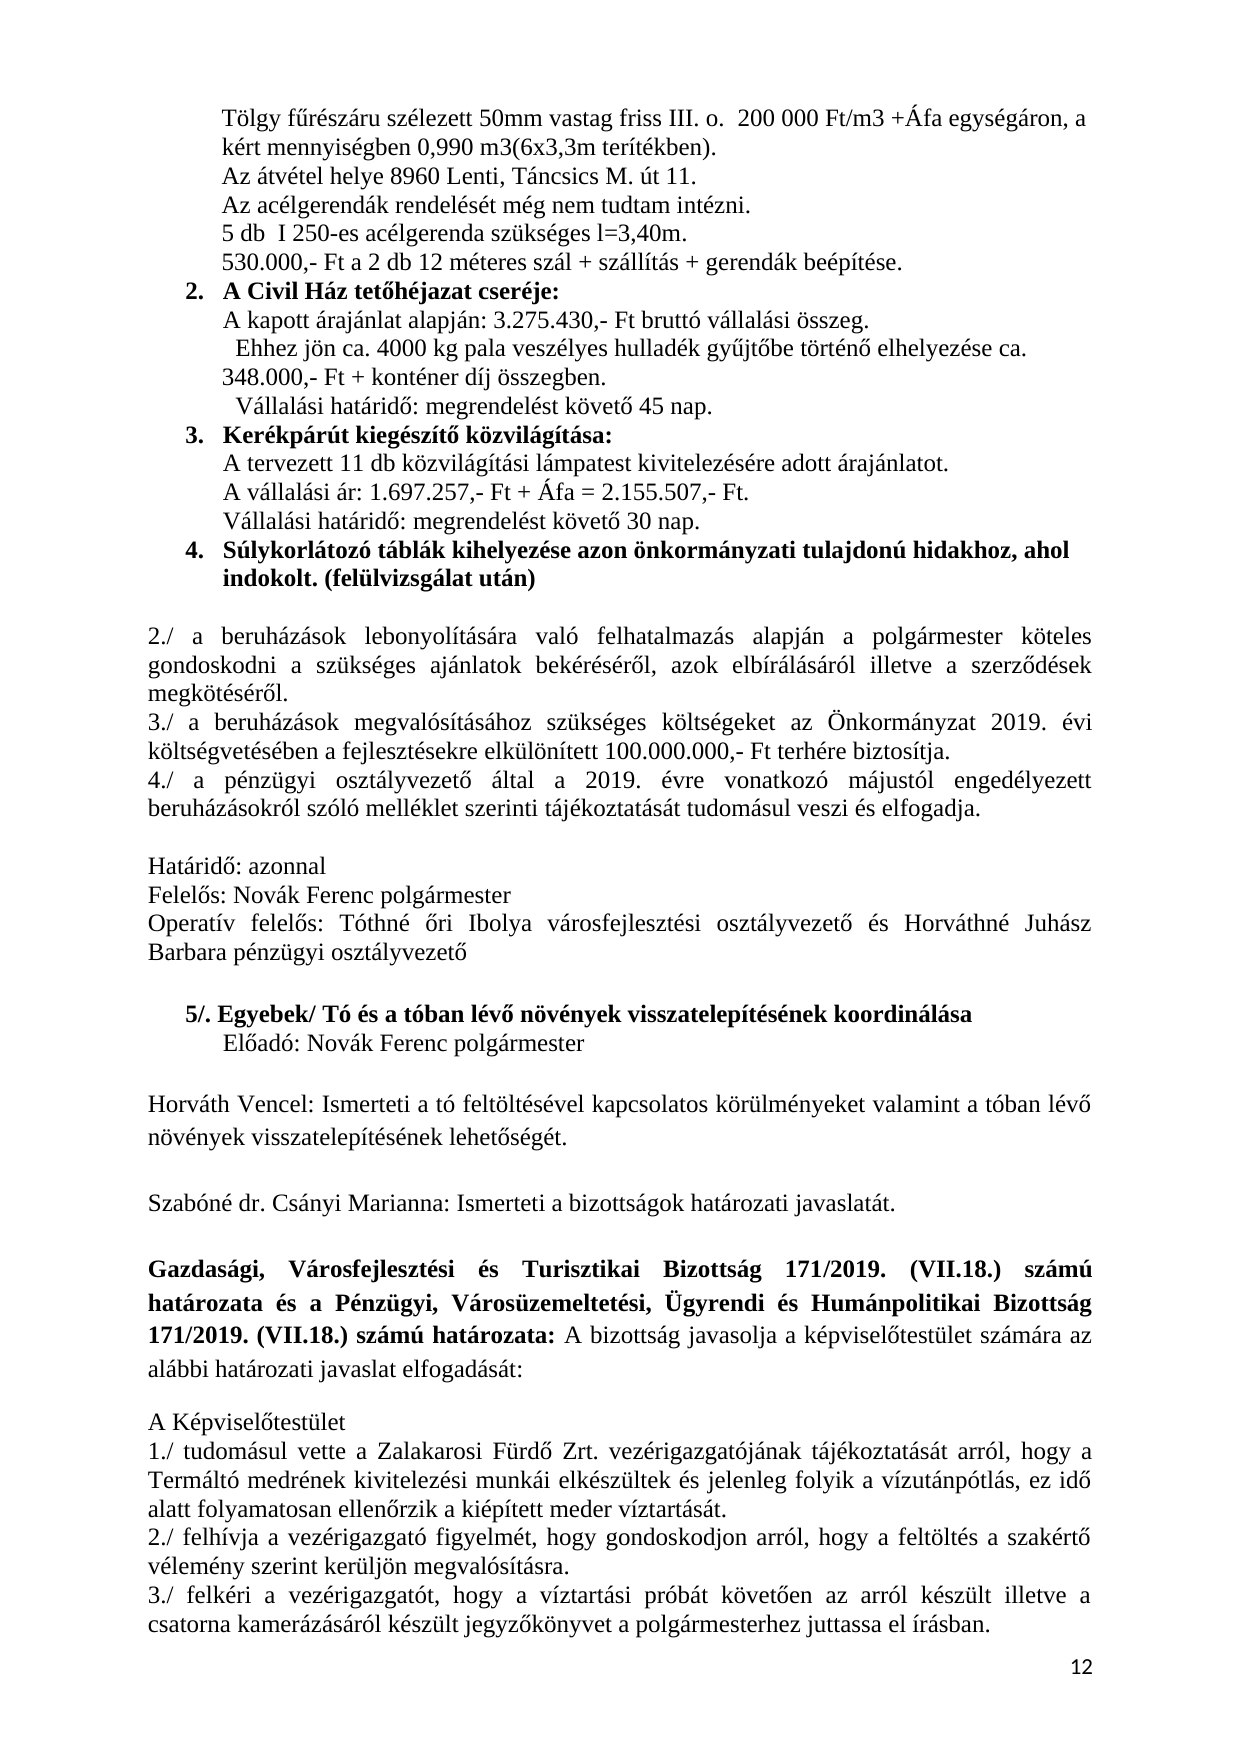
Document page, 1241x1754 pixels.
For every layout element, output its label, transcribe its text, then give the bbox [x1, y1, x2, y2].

text 2./ felhívja a vezérigazgató figyelmét, hogy gondoskodjon arról, hogy a feltöltés a szakértő vélemény szerint kerüljön megvalósításra. [148, 1522, 1093, 1580]
text Operatív felelős: Tóthné őri Ibolya városfejlesztési osztályvezető és Horváthné Juhász Barbara pénzügyi osztályvezető [148, 908, 1093, 966]
text Gazdasági, Városfejlesztési és Turisztikai Bizottság 171/2019. (VII.18.) számú határozata és a Pénzügyi, Városüzemeltetési, Ügyrendi és Humánpolitikai Bizottság 171/2019. (VII.18.) számú határozata: A bizottság javasolja a képviselőtestület számára az alábbi határozati javaslat elfogadását: [148, 1254, 1093, 1382]
text A vállalási ár: 1.697.257,- Ft + Áfa = 2.155.507,- Ft. [223, 477, 1093, 506]
list Súlykorlátozó táblák kihelyezése azon önkormányzati tulajdonú hidakhoz, ahol indokolt. (felülvizsgálat után) [185, 535, 1093, 592]
list Kerékpárút kiegészítő közvilágítása: [185, 420, 1093, 448]
text A Képviselőtestület [148, 1407, 1093, 1436]
text Tölgy fűrészáru szélezett 50mm vastag friss III. o. 200 000 Ft/m3 +Áfa egységáron, a kért mennyiségben 0,990 m3(6x3,3m terítékben). [221, 103, 1093, 161]
text Ehhez jön ca. 4000 kg pala veszélyes hulladék gyűjtőbe történő elhelyezése ca. 348.000,- Ft + konténer díj összegben. [185, 333, 1093, 391]
list A Civil Ház tetőhéjazat cseréje: [185, 276, 1093, 305]
text 3./ a beruházások megvalósításához szükséges költségeket az Önkormányzat 2019. évi költségvetésében a fejlesztésekre elkülönített 100.000.000,- Ft terhére biztosítja. [148, 707, 1093, 765]
text A kapott árajánlat alapján: 3.275.430,- Ft bruttó vállalási összeg. [223, 305, 1093, 333]
text Felelős: Novák Ferenc polgármester [148, 880, 1093, 908]
text 1./ tudomásul vette a Zalakarosi Fürdő Zrt. vezérigazgatójának tájékoztatását arról, hogy a Termáltó medrének kivitelezési munkái elkészültek és jelenleg folyik a vízutánpótlás, ez idő alatt folyamatosan ellenőrzik a kiépített meder víztartását. [148, 1436, 1093, 1522]
text Vállalási határidő: megrendelést követő 45 nap. [148, 391, 1093, 420]
text 3./ felkéri a vezérigazgatót, hogy a víztartási próbát követően az arról készült illetve a csatorna kamerázásáról készült jegyzőkönyvet a polgármesterhez juttassa el írásban. [148, 1580, 1093, 1637]
text Az acélgerendák rendelését még nem tudtam intézni. [148, 190, 1093, 218]
text Az átvétel helye 8960 Lenti, Táncsics M. út 11. [148, 161, 1093, 190]
list Előadó: Novák Ferenc polgármester [223, 1028, 1093, 1056]
text 530.000,- Ft a 2 db 12 méteres szál + szállítás + gerendák beépítése. [148, 247, 1093, 276]
text A tervezett 11 db közvilágítási lámpatest kivitelezésére adott árajánlatot. [223, 448, 1093, 477]
text 4./ a pénzügyi osztályvezető által a 2019. évre vonatkozó májustól engedélyezett beruházásokról szóló melléklet szerinti tájékoztatását tudomásul veszi és elfogadja. [148, 765, 1093, 822]
list 5/. Egyebek/ Tó és a tóban lévő növények visszatelepítésének koordinálása [185, 999, 1093, 1028]
text Vállalási határidő: megrendelést követő 30 nap. [223, 506, 1093, 535]
text Határidő: azonnal [148, 851, 1093, 880]
text Szabóné dr. Csányi Marianna: Ismerteti a bizottságok határozati javaslatát. [148, 1188, 1093, 1217]
text Horváth Vencel: Ismerteti a tó feltöltésével kapcsolatos körülményeket valamint a tóban lévő növények visszatelepítésének lehetőségét. [148, 1089, 1093, 1151]
text 2./ a beruházások lebonyolítására való felhatalmazás alapján a polgármester köteles gondoskodni a szükséges ajánlatok bekéréséről, azok elbírálásáról illetve a szerződések megkötéséről. [148, 621, 1093, 707]
text 5 db I 250-es acélgerenda szükséges l=3,40m. [148, 218, 1093, 247]
